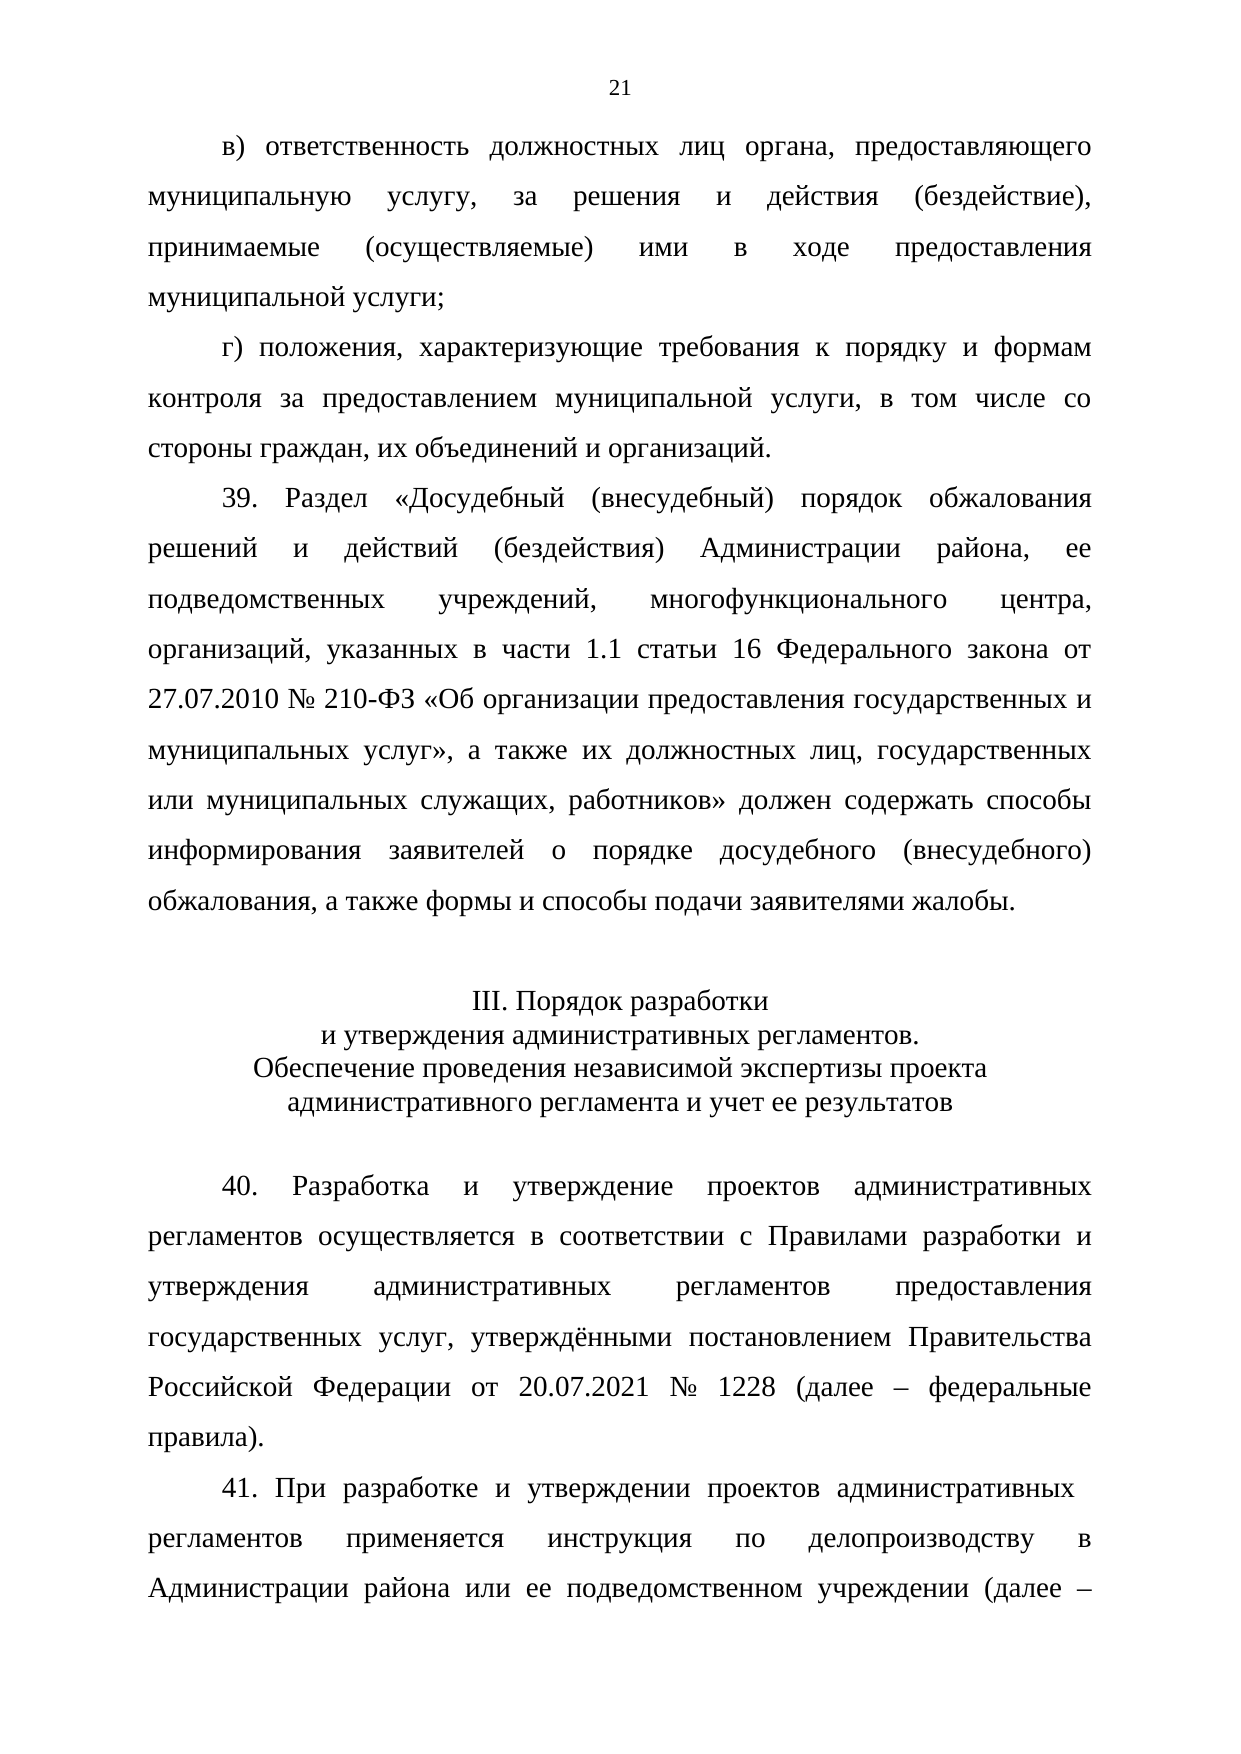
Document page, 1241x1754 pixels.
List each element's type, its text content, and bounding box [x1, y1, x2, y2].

text 39. Раздел «Досудебный (внесудебный) порядок обжалования решений и действий (бездействия) Администрации района, ее подведомственных учреждений, многофункционального центра, организаций, указанных в части 1.1 статьи 16 Федерального закона от 27.07.2010 № 210-ФЗ «Об организации предоставления государственных и муниципальных услуг», а также их должностных лиц, государственных или муниципальных служащих, работников» должен содержать способы информирования заявителей о порядке досудебного (внесудебного) обжалования, а также формы и способы подачи заявителями жалобы. [148, 480, 1092, 916]
text Обеспечение проведения независимой экспертизы проекта административного регламента и учет ее результатов [148, 1051, 1092, 1118]
text и утверждения административных регламентов. [148, 1017, 1092, 1051]
text III. Порядок разработки [148, 983, 1092, 1017]
text г) положения, характеризующие требования к порядку и формам контроля за предоставлением муниципальной услуги, в том числе со стороны граждан, их объединений и организаций. [148, 329, 1092, 463]
text 40. Разработка и утверждение проектов административных регламентов осуществляется в соответствии с Правилами разработки и утверждения административных регламентов предоставления государственных услуг, утверждёнными постановлением Правительства Российской Федерации от 20.07.2021 № 1228 (далее – федеральные правила). [148, 1168, 1092, 1453]
text в) ответственность должностных лиц органа, предоставляющего муниципальную услугу, за решения и действия (бездействие), принимаемые (осуществляемые) ими в ходе предоставления муниципальной услуги; [148, 128, 1092, 313]
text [148, 1470, 1092, 1604]
